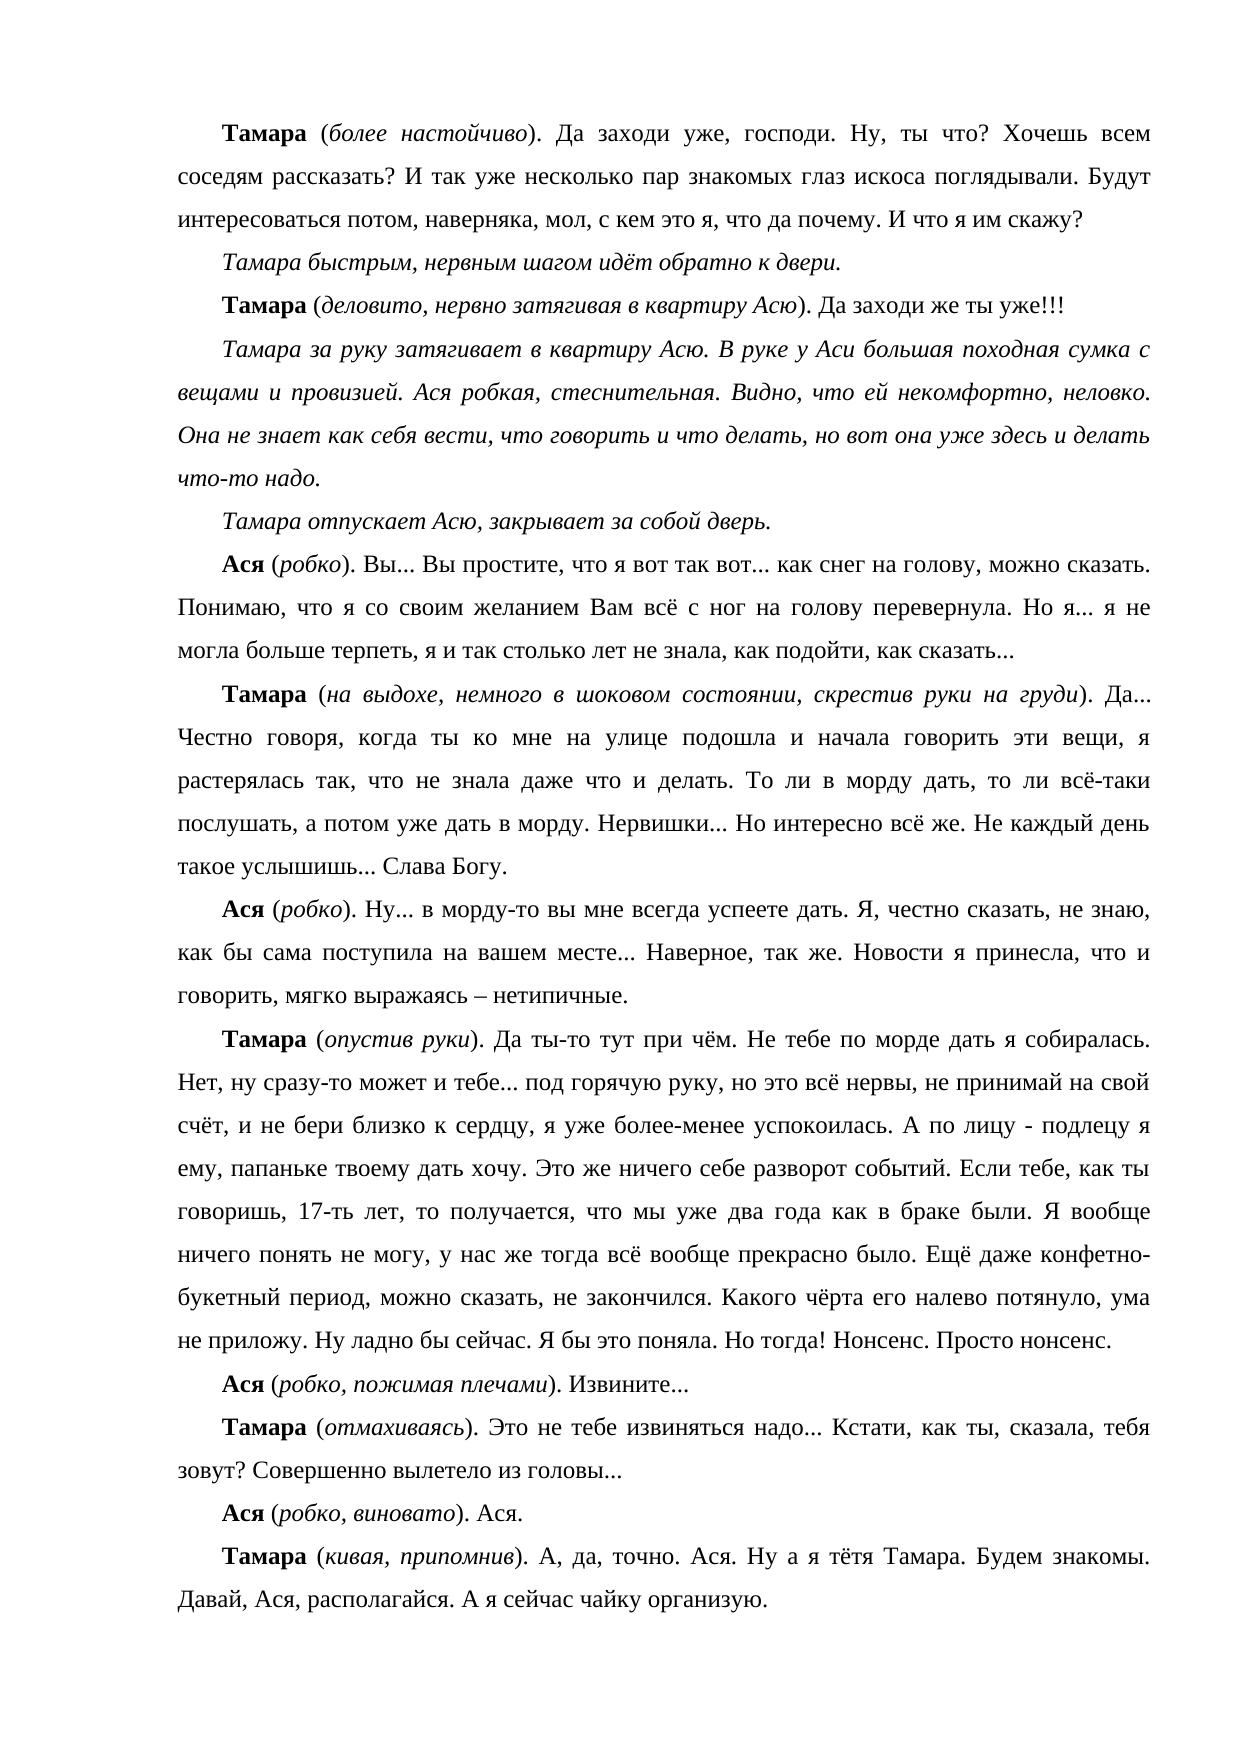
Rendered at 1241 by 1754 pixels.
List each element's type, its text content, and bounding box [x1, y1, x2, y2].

text Ася (робко). Вы... Вы простите, что я вот так вот... как снег на голову, можно сказать. Понимаю, что я со своим желанием Вам всё с ног на голову перевернула. Но я... я не могла больше терпеть, я и так столько лет не знала, как подойти, как сказать... [177, 549, 1152, 664]
text Тамара (опустив руки). Да ты-то тут при чём. Не тебе по морде дать я собиралась. Нет, ну сразу-то может и тебе... под горячую руку, но это всё нервы, не принимай на свой счёт, и не бери близко к сердцу, я уже более-менее успокоилась. А по лицу - подлецу я ему, папаньке твоему дать хочу. Это же ничего себе разворот событий. Если тебе, как ты говоришь, 17-ть лет, то получается, что мы уже два года как в браке были. Я вообще ничего понять не могу, у нас же тогда всё вообще прекрасно было. Ещё даже конфетно-букетный период, можно сказать, не закончился. Какого чёрта его налево потянуло, ума не приложу. Ну ладно бы сейчас. Я бы это поняла. Но тогда! Нонсенс. Просто нонсенс. [177, 1024, 1152, 1354]
text Тамара (кивая, припомнив). А, да, точно. Ася. Ну а я тётя Тамара. Будем знакомы. Давай, Ася, располагайся. А я сейчас чайку организую. [177, 1541, 1152, 1613]
text Тамара за руку затягивает в квартиру Асю. В руке у Аси большая походная сумка с вещами и провизией. Ася робкая, стеснительная. Видно, что ей некомфортно, неловко. Она не знает как себя вести, что говорить и что делать, но вот она уже здесь и делать что-то надо. [177, 334, 1152, 492]
text Тамара (более настойчиво). Да заходи уже, господи. Ну, ты что? Хочешь всем соседям рассказать? И так уже несколько пар знакомых глаз искоса поглядывали. Будут интересоваться потом, наверняка, мол, с кем это я, что да почему. И что я им скажу? [177, 118, 1152, 233]
text Ася (робко). Ну... в морду-то вы мне всегда успеете дать. Я, честно сказать, не знаю, как бы сама поступила на вашем месте... Наверное, так же. Новости я принесла, что и говорить, мягко выражаясь – нетипичные. [177, 894, 1152, 1009]
text Тамара (деловито, нервно затягивая в квартиру Асю). Да заходи же ты уже!!! [177, 291, 1152, 319]
text Тамара (на выдохе, немного в шоковом состоянии, скрестив руки на груди). Да... Честно говоря, когда ты ко мне на улице подошла и начала говорить эти вещи, я растерялась так, что не знала даже что и делать. То ли в морду дать, то ли всё-таки послушать, а потом уже дать в морду. Нервишки... Но интересно всё же. Не каждый день такое услышишь... Слава Богу. [177, 679, 1152, 880]
text Тамара отпускает Асю, закрывает за собой дверь. [177, 506, 1152, 535]
text Ася (робко, виновато). Ася. [177, 1498, 1152, 1527]
text Ася (робко, пожимая плечами). Извините... [177, 1369, 1152, 1397]
text Тамара быстрым, нервным шагом идёт обратно к двери. [177, 247, 1152, 276]
text Тамара (отмахиваясь). Это не тебе извиняться надо... Кстати, как ты, сказала, тебя зовут? Совершенно вылетело из головы... [177, 1412, 1152, 1484]
